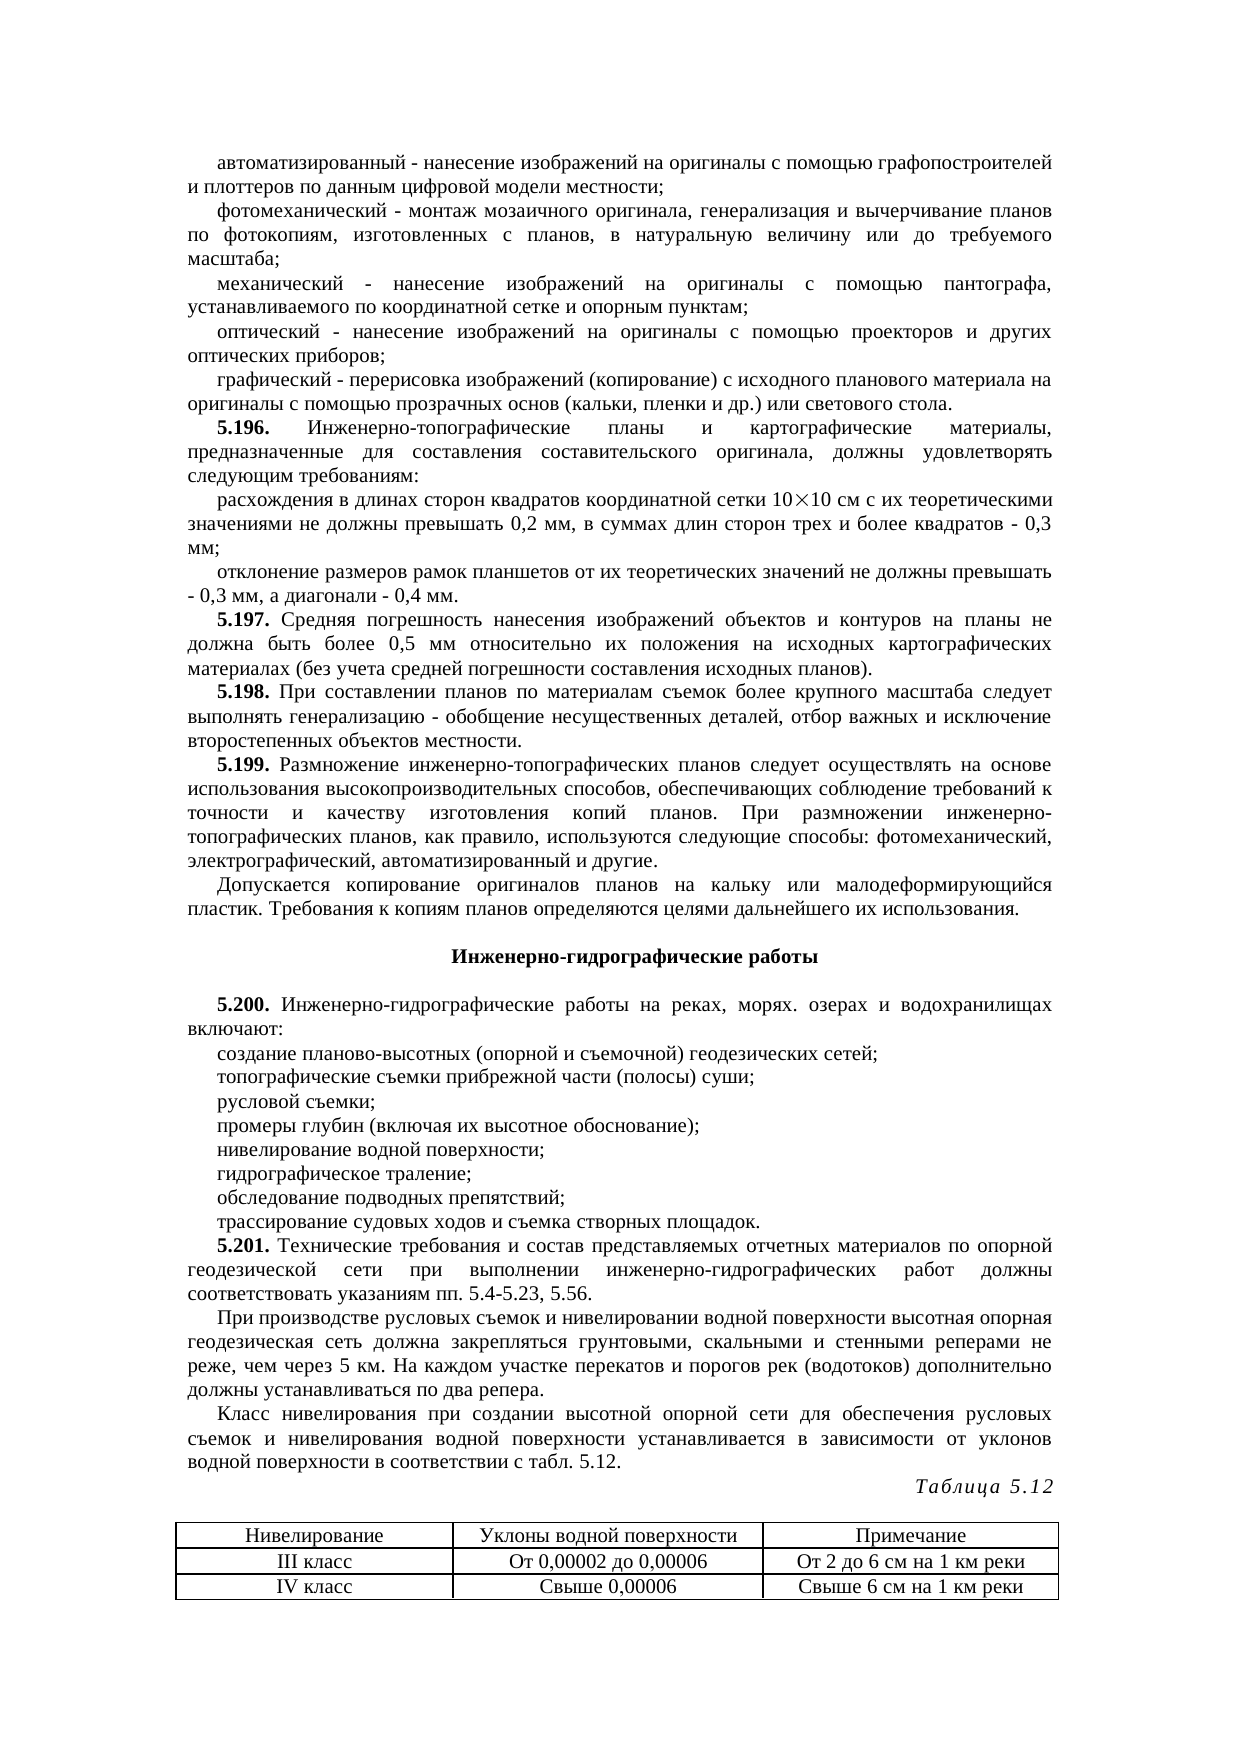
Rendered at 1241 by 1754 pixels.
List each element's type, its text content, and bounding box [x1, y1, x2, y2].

table_header Уклоны водной поверхности [454, 1523, 762, 1547]
table_cell IV класс [177, 1575, 452, 1598]
table_cell От 2 до 6 см на 1 км реки [764, 1549, 1058, 1573]
text 5.198. При составлении планов по материалам съемок более крупного масштаба следует выполнять генерализацию - обобщение несущественных деталей, отбор важных и исключение второстепенных объектов местности. [187, 679, 1053, 752]
table_header Нивелирование [177, 1523, 452, 1547]
text 5.199. Размножение инженерно-топографических планов следует осуществлять на основе использования высокопроизводительных способов, обеспечивающих соблюдение требований к точности и качеству изготовления копий планов. При размножении инженерно-топографических планов, как правило, используются следующие способы: фотомеханический, электрографический, автоматизированный и другие. [187, 752, 1053, 872]
text обследование подводных препятствий; [187, 1185, 1053, 1209]
text топографические съемки прибрежной части (полосы) суши; [187, 1064, 1053, 1088]
text промеры глубин (включая их высотное обоснование); [187, 1112, 1053, 1137]
text Инженерно-гидрографические работы [187, 944, 1053, 968]
text отклонение размеров рамок планшетов от их теоретических значений не должны превышать - 0,3 мм, а диагонали - 0,4 мм. [187, 559, 1053, 607]
table_header Примечание [764, 1523, 1058, 1547]
text графический - перерисовка изображений (копирование) с исходного планового материала на оригиналы с помощью прозрачных основ (кальки, пленки и др.) или светового стола. [187, 367, 1053, 415]
text 5.196. Инженерно-топографические планы и картографические материалы, предназначенные для составления составительского оригинала, должны удовлетворять следующим требованиям: [187, 415, 1053, 487]
text расхождения в длинах сторон квадратов координатной сетки 1010 см с их теоретическими значениями не должны превышать 0,2 мм, в суммах длин сторон трех и более квадратов - 0,3 мм; [187, 487, 1053, 559]
text 5.201. Технические требования и состав представляемых отчетных материалов по опорной геодезической сети при выполнении инженерно-гидрографических работ должны соответствовать указаниям пп. 5.4-5.23, 5.56. [187, 1233, 1053, 1305]
text 5.200. Инженерно-гидрографические работы на реках, морях. озерах и водохранилищах включают: [187, 992, 1053, 1040]
text русловой съемки; [187, 1088, 1053, 1112]
table_cell От 000002 до 000006 [454, 1549, 762, 1573]
text При производстве русловых съемок и нивелировании водной поверхности высотная опорная геодезическая сеть должна закрепляться грунтовыми, скальными и стенными реперами не реже, чем через 5 км. На каждом участке перекатов и порогов рек (водотоков) дополнительно должны устанавливаться по два репера. [187, 1305, 1053, 1401]
text гидрографическое траление; [187, 1161, 1053, 1185]
text механический - нанесение изображений на оригиналы с помощью пантографа, устанавливаемого по координатной сетке и опорным пунктам; [187, 270, 1053, 318]
table_cell Свыше 6 см на 1 км реки [764, 1575, 1058, 1598]
text оптический - нанесение изображений на оригиналы с помощью проекторов и других оптических приборов; [187, 318, 1053, 367]
table_cell Свыше 000006 [454, 1575, 762, 1598]
text трассирование судовых ходов и съемка створных площадок. [187, 1209, 1053, 1233]
text Класс нивелирования при создании высотной опорной сети для обеспечения русловых съемок и нивелирования водной поверхности устанавливается в зависимости от уклонов водной поверхности в соответствии с табл. 5.12. [187, 1401, 1053, 1473]
text нивелирование водной поверхности; [187, 1137, 1053, 1161]
table_cell III класс [177, 1549, 452, 1573]
text Допускается копирование оригиналов планов на кальку или малодеформирующийся пластик. Требования к копиям планов определяются целями дальнейшего их использования. [187, 872, 1053, 920]
text Таблица 5.12 [187, 1473, 1053, 1497]
text 5.197. Средняя погрешность нанесения изображений объектов и контуров на планы не должна быть более 0,5 мм относительно их положения на исходных картографических материалах (без учета средней погрешности составления исходных планов). [187, 607, 1053, 679]
text автоматизированный - нанесение изображений на оригиналы с помощью графопостроителей и плоттеров по данным цифровой модели местности; [187, 150, 1053, 198]
text фотомеханический - монтаж мозаичного оригинала, генерализация и вычерчивание планов по фотокопиям, изготовленных с планов, в натуральную величину или до требуемого масштаба; [187, 198, 1053, 270]
text создание планово-высотных (опорной и съемочной) геодезических сетей; [187, 1040, 1053, 1064]
